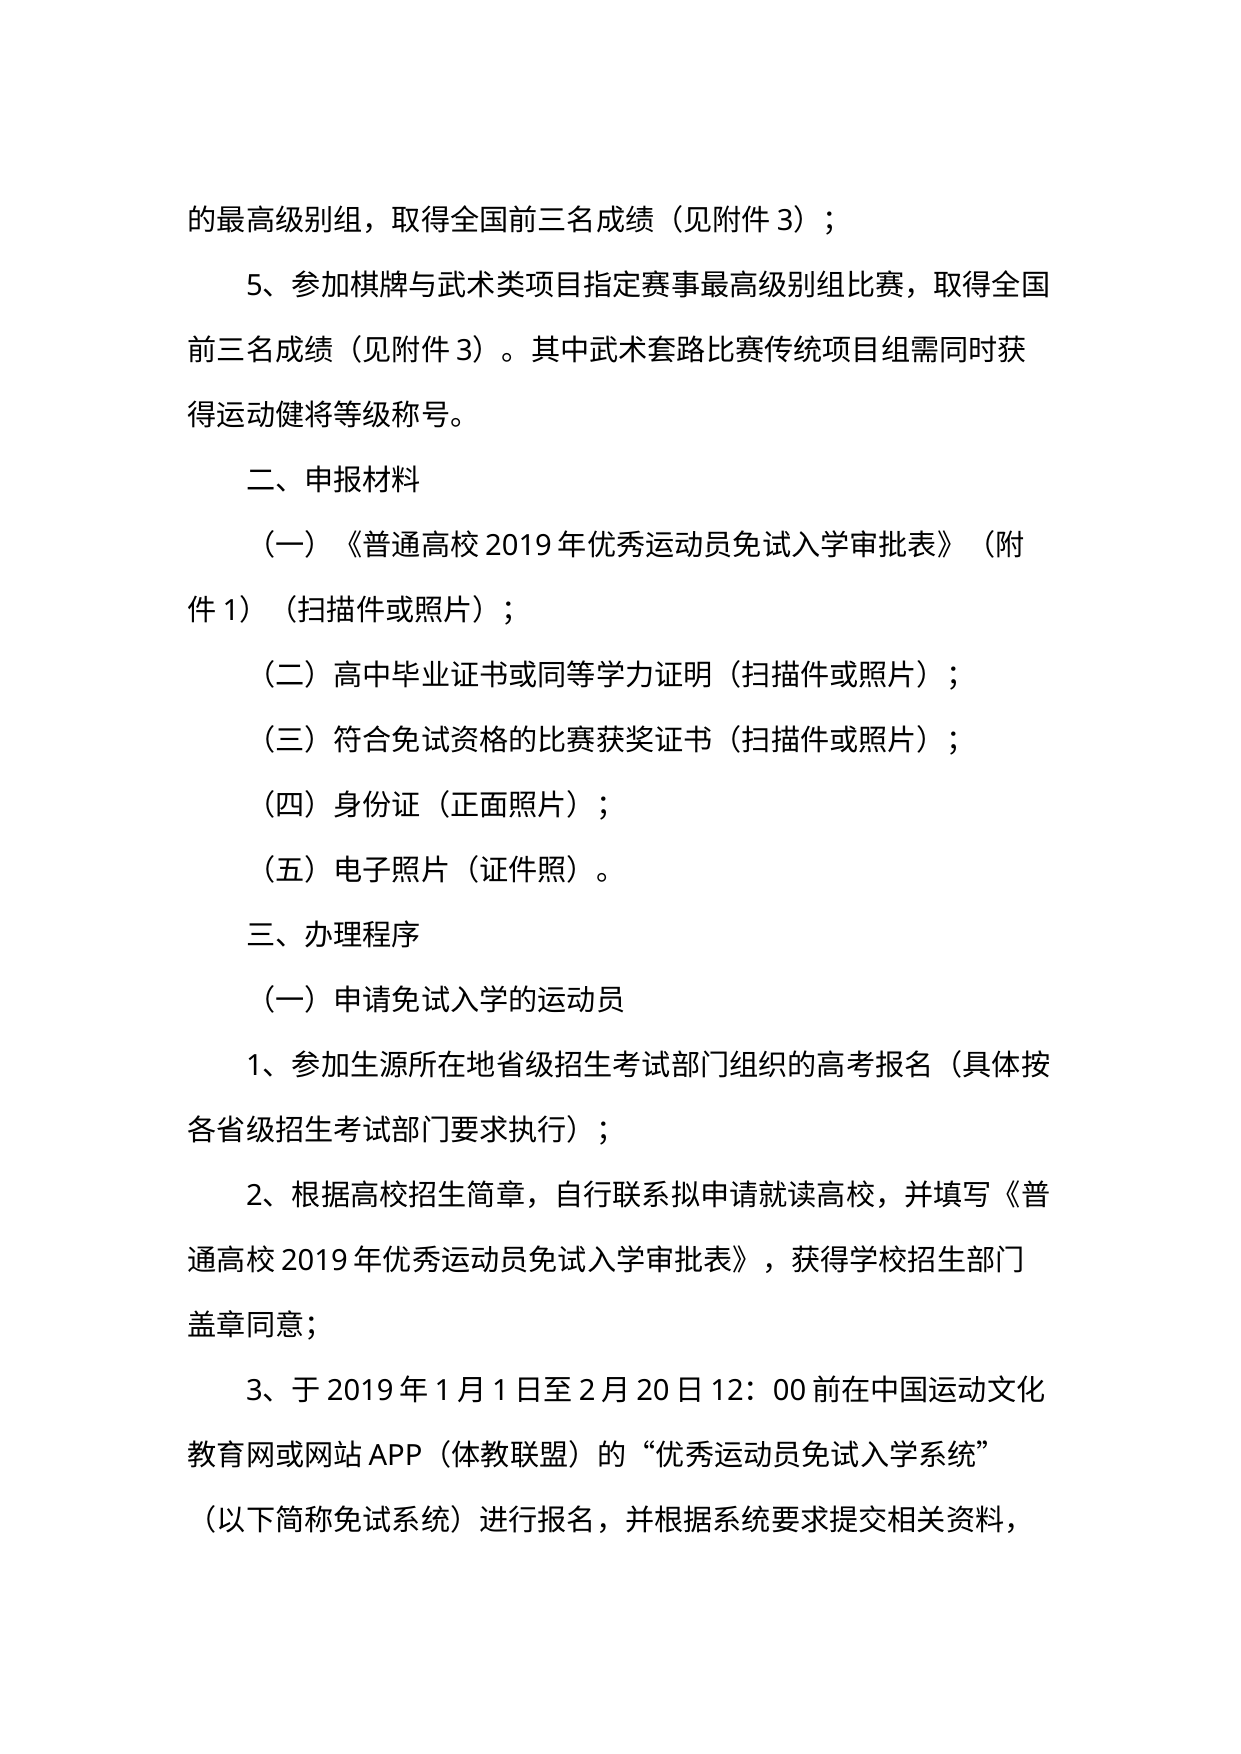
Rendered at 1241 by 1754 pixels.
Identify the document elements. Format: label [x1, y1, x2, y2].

table_header [188, 162, 1053, 1550]
